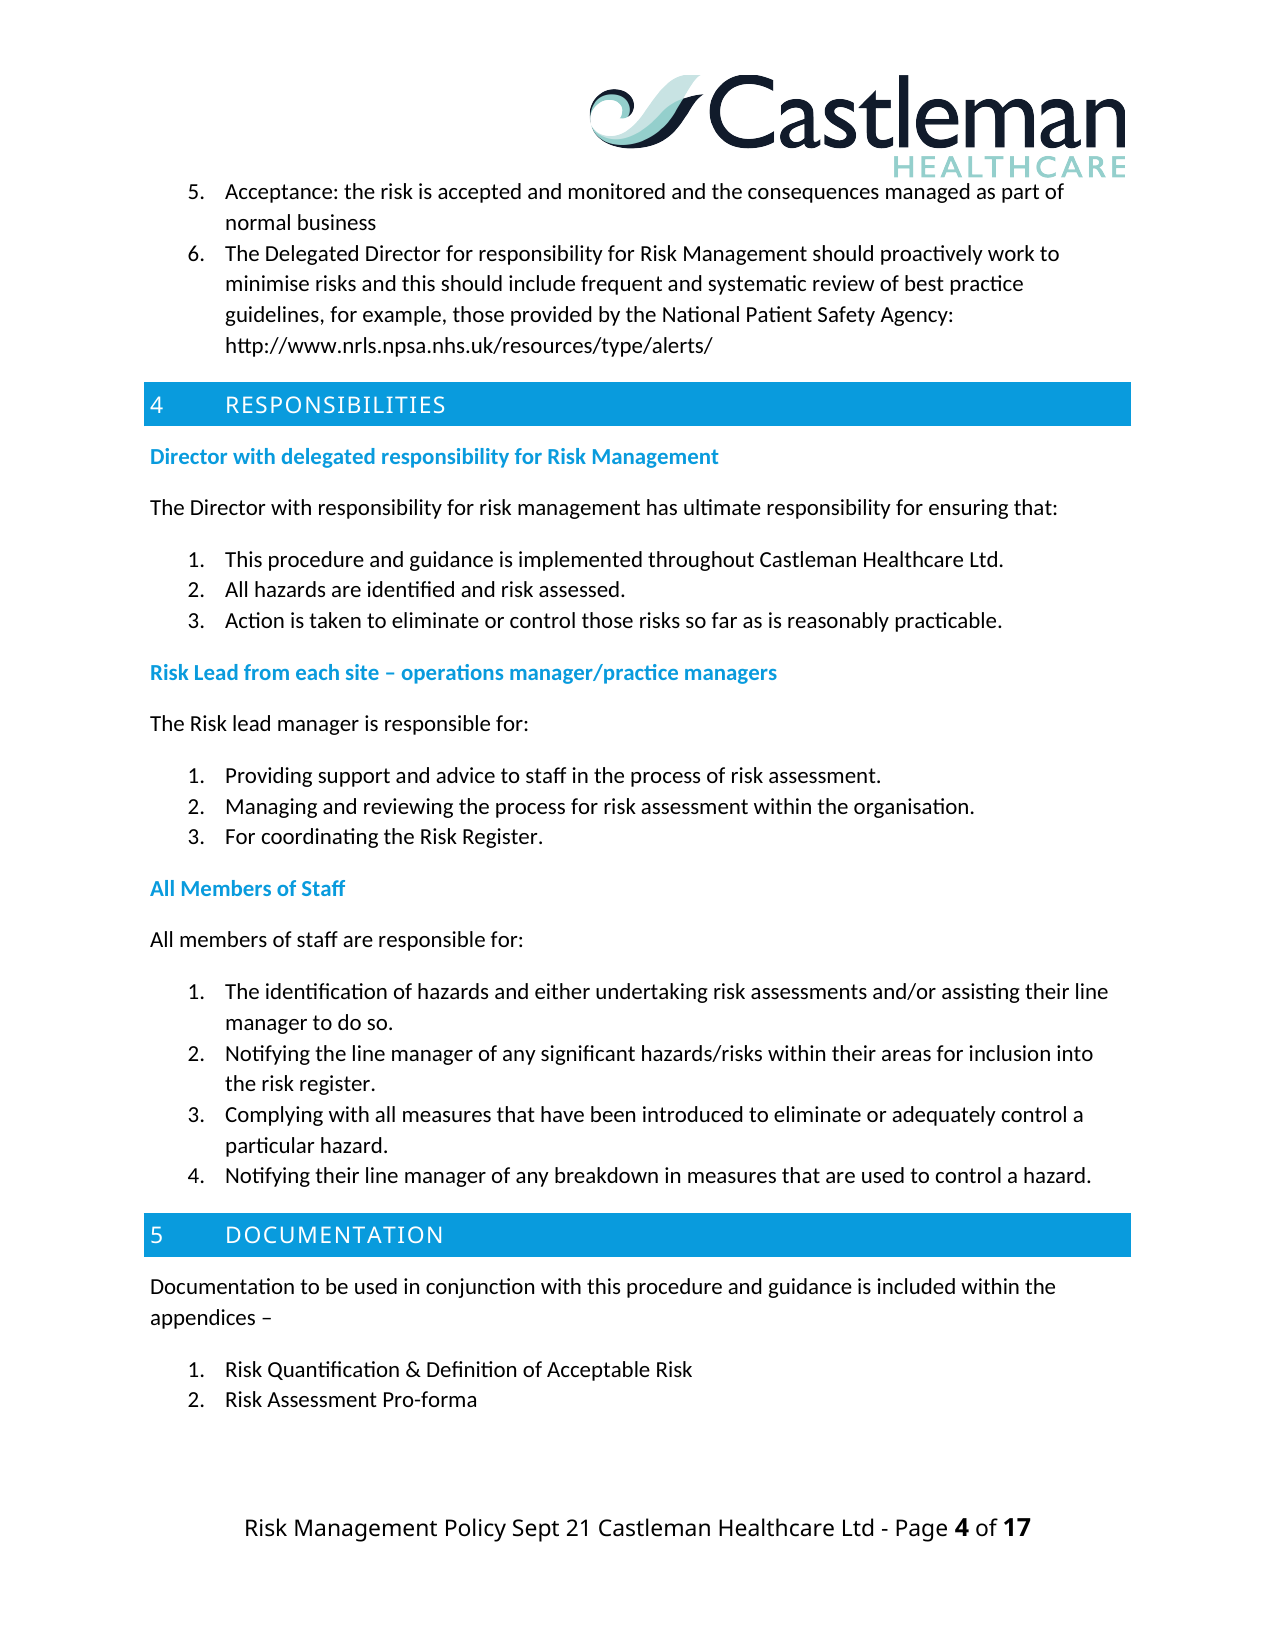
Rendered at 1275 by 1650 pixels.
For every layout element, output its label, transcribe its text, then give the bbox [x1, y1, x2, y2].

subtitle 4 Responsibilities [150, 389, 1125, 420]
text The Risk lead manager is responsible for: [150, 709, 1125, 737]
list This procedure and guidance is implemented throughout Castleman Healthcare Ltd. [187, 545, 1125, 573]
text Risk Lead from each site – operations manager/practice managers [150, 658, 1125, 686]
list All hazards are identified and risk assessed. [187, 576, 1125, 604]
list Complying with all measures that have been introduced to eliminate or adequately control a particular hazard. [187, 1100, 1125, 1159]
list Providing support and advice to staff in the process of risk assessment. [187, 761, 1125, 789]
list Managing and reviewing the process for risk assessment within the organisation. [187, 792, 1125, 820]
list The Delegated Director for responsibility for Risk Management should proactively work to minimise risks and this should include frequent and systematic review of best practice guidelines, for example, those provided by the National Patient Safety Agency: http://www.nrls.npsa.nhs.uk/resources/type/alerts/ [187, 239, 1125, 359]
list Notifying their line manager of any breakdown in measures that are used to control a hazard. [187, 1162, 1125, 1189]
list Action is taken to eliminate or control those risks so far as is reasonably practicable. [187, 606, 1125, 634]
text All members of staff are responsible for: [150, 926, 1125, 954]
text All Members of Staff [150, 874, 1125, 902]
text Director with delegated responsibility for Risk Management [150, 442, 1125, 470]
list The identification of hazards and either undertaking risk assessments and/or assisting their line manager to do so. [187, 977, 1125, 1036]
text Documentation to be used in conjunction with this procedure and guidance is included within the appendices – [150, 1272, 1125, 1331]
list Risk Quantification & Definition of Acceptable Risk [187, 1355, 1125, 1383]
list Acceptance: the risk is accepted and monitored and the consequences managed as part of normal business [187, 177, 1125, 236]
subtitle 5 Documentation [150, 1219, 1125, 1251]
list Risk Assessment Pro-forma [187, 1386, 1125, 1413]
text The Director with responsibility for risk management has ultimate responsibility for ensuring that: [150, 493, 1125, 521]
picture [589, 75, 1125, 178]
list For coordinating the Risk Register. [187, 822, 1125, 851]
list Notifying the line manager of any significant hazards/risks within their areas for inclusion into the risk register. [187, 1039, 1125, 1097]
